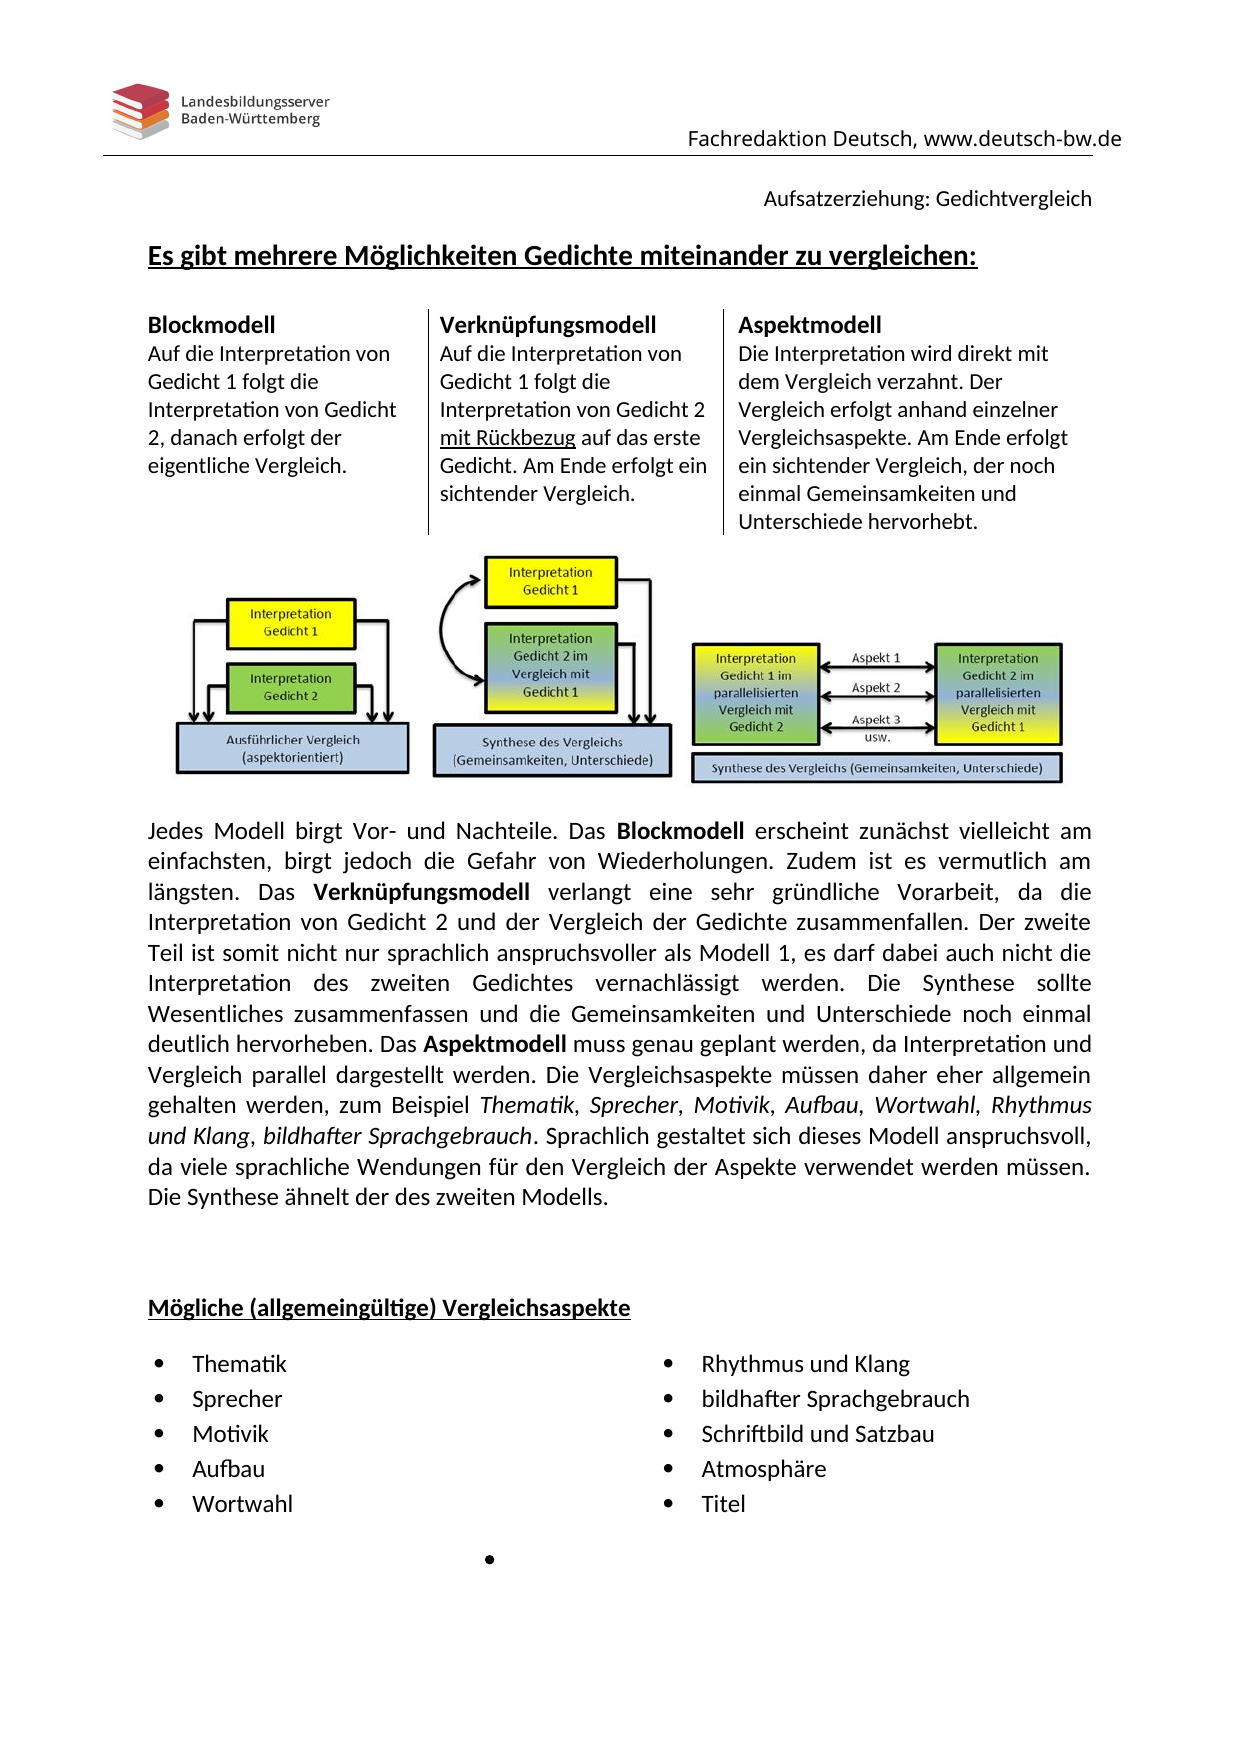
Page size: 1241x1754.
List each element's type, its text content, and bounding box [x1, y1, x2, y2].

list Sprecher [154, 1383, 583, 1414]
table_header Aspektmodell Die Interpretation wird direkt mit dem Vergleich verzahnt. Der Vergleich erfolgt anhand einzelner Vergleichsaspekte. Am Ende erfolgt ein sichtender Vergleich, der noch einmal Gemeinsamkeiten und Unterschiede hervorhebt. [724, 309, 1096, 535]
list Schriftbild und Satzbau [664, 1418, 1093, 1449]
text Jedes Modell birgt Vor- und Nachteile. Das Blockmodell erscheint zunächst vielleicht am einfachsten, birgt jedoch die Gefahr von Wiederholungen. Zudem ist es vermutlich am längsten. Das Verknüpfungsmodell verlangt eine sehr gründliche Vorarbeit, da die Interpretation von Gedicht 2 und der Vergleich der Gedichte zusammenfallen. Der zweite Teil ist somit nicht nur sprachlich anspruchsvoller als Modell 1, es darf dabei auch nicht die Interpretation des zweiten Gedichtes vernachlässigt werden. Die Synthese sollte Wesentliches zusammenfassen und die Gemeinsamkeiten und Unterschiede noch einmal deutlich hervorheben. Das Aspektmodell muss genau geplant werden, da Interpretation und Vergleich parallel dargestellt werden. Die Vergleichsaspekte müssen daher eher allgemein gehalten werden, zum Beispiel Thematik, Sprecher, Motivik, Aufbau, Wortwahl, Rhythmus und Klang, bildhafter Sprachgebrauch. Sprachlich gestaltet sich dieses Modell anspruchsvoll, da viele sprachliche Wendungen für den Vergleich der Aspekte verwendet werden müssen. Die Synthese ähnelt der des zweiten Modells. [148, 815, 1093, 1212]
list Titel [664, 1488, 1093, 1519]
picture [171, 535, 1069, 790]
list Atmosphäre [664, 1453, 1093, 1484]
text Mögliche (allgemeingültige) Vergleichsaspekte [148, 1292, 1093, 1323]
table_header Blockmodell Auf die Interpretation von Gedicht 1 folgt die Interpretation von Gedicht 2, danach erfolgt der eigentliche Vergleich. [136, 309, 428, 535]
text Es gibt mehrere Möglichkeiten Gedichte miteinander zu vergleichen: [148, 237, 1093, 304]
table_header Verknüpfungsmodell Auf die Interpretation von Gedicht 1 folgt die Interpretation von Gedicht 2 mit Rückbezug auf das erste Gedicht. Am Ende erfolgt ein sichtender Vergleich. [429, 309, 723, 535]
list Motivik [154, 1418, 583, 1449]
list Aufbau [154, 1453, 583, 1484]
list Rhythmus und Klang [664, 1348, 1093, 1379]
picture [103, 73, 333, 147]
list Wortwahl [154, 1488, 583, 1519]
list Thematik [154, 1348, 583, 1379]
list bildhafter Sprachgebrauch [664, 1383, 1093, 1414]
